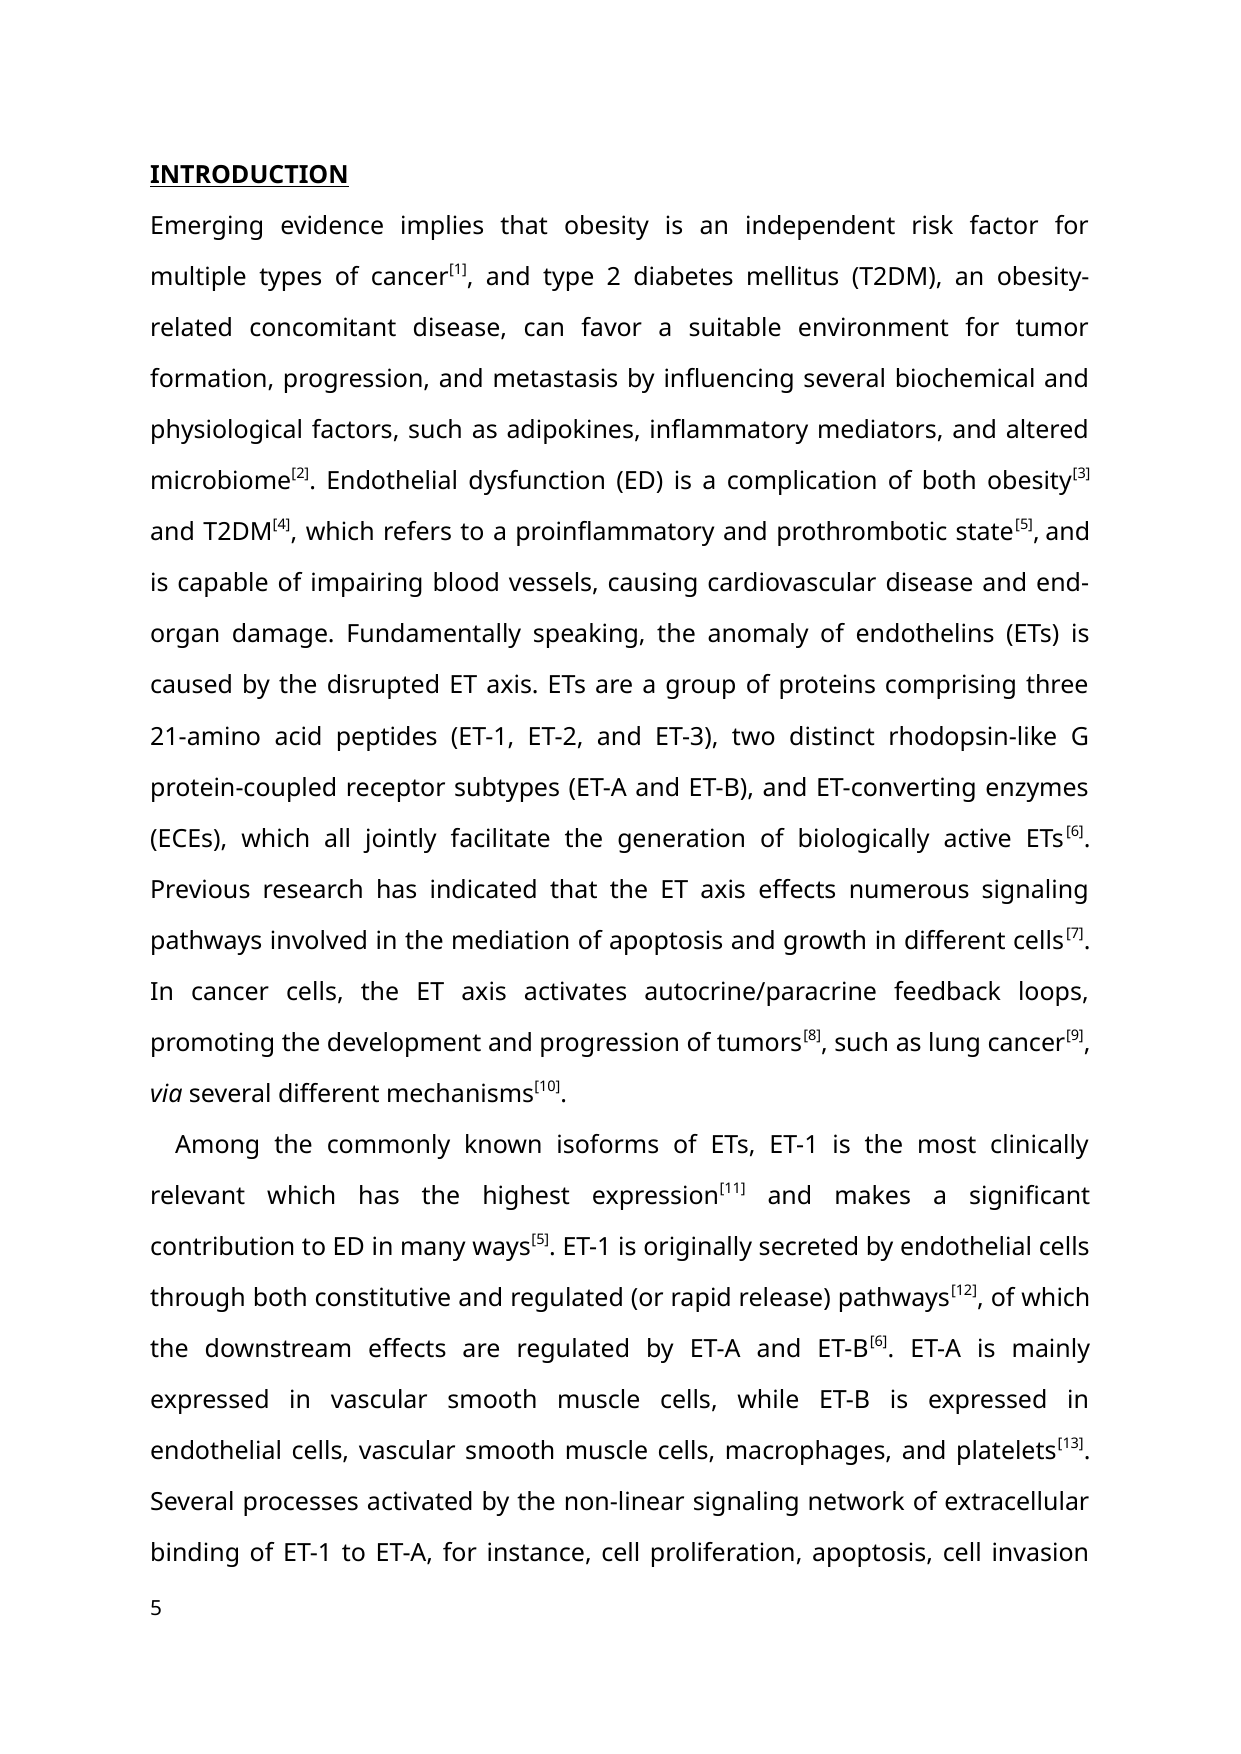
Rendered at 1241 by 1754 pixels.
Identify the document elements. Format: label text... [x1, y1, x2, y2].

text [150, 1127, 1090, 1569]
text INTRODUCTION [150, 157, 1090, 191]
text Emerging evidence implies that obesity is an independent risk factor for multiple types of cancer[1], and type 2 diabetes mellitus (T2DM), an obesity-related concomitant disease, can favor a suitable environment for tumor formation, progression, and metastasis by influencing several biochemical and physiological factors, such as adipokines, inflammatory mediators, and altered microbiome[2]. Endothelial dysfunction (ED) is a complication of both obesity[3] and T2DM[4], which refers to a proinflammatory and prothrombotic state[5], and is capable of impairing blood vessels, causing cardiovascular disease and end-organ damage. Fundamentally speaking, the anomaly of endothelins (ETs) is caused by the disrupted ET axis. ETs are a group of proteins comprising three 21-amino acid peptides (ET-1, ET-2, and ET-3), two distinct rhodopsin-like G protein-coupled receptor subtypes (ET-A and ET-B), and ET-converting enzymes (ECEs), which all jointly facilitate the generation of biologically active ETs[6]. Previous research has indicated that the ET axis effects numerous signaling pathways involved in the mediation of apoptosis and growth in different cells[7]. In cancer cells, the ET axis activates autocrine/paracrine feedback loops, promoting the development and progression of tumors[8], such as lung cancer[9], via several different mechanisms[10]. [150, 208, 1090, 1109]
